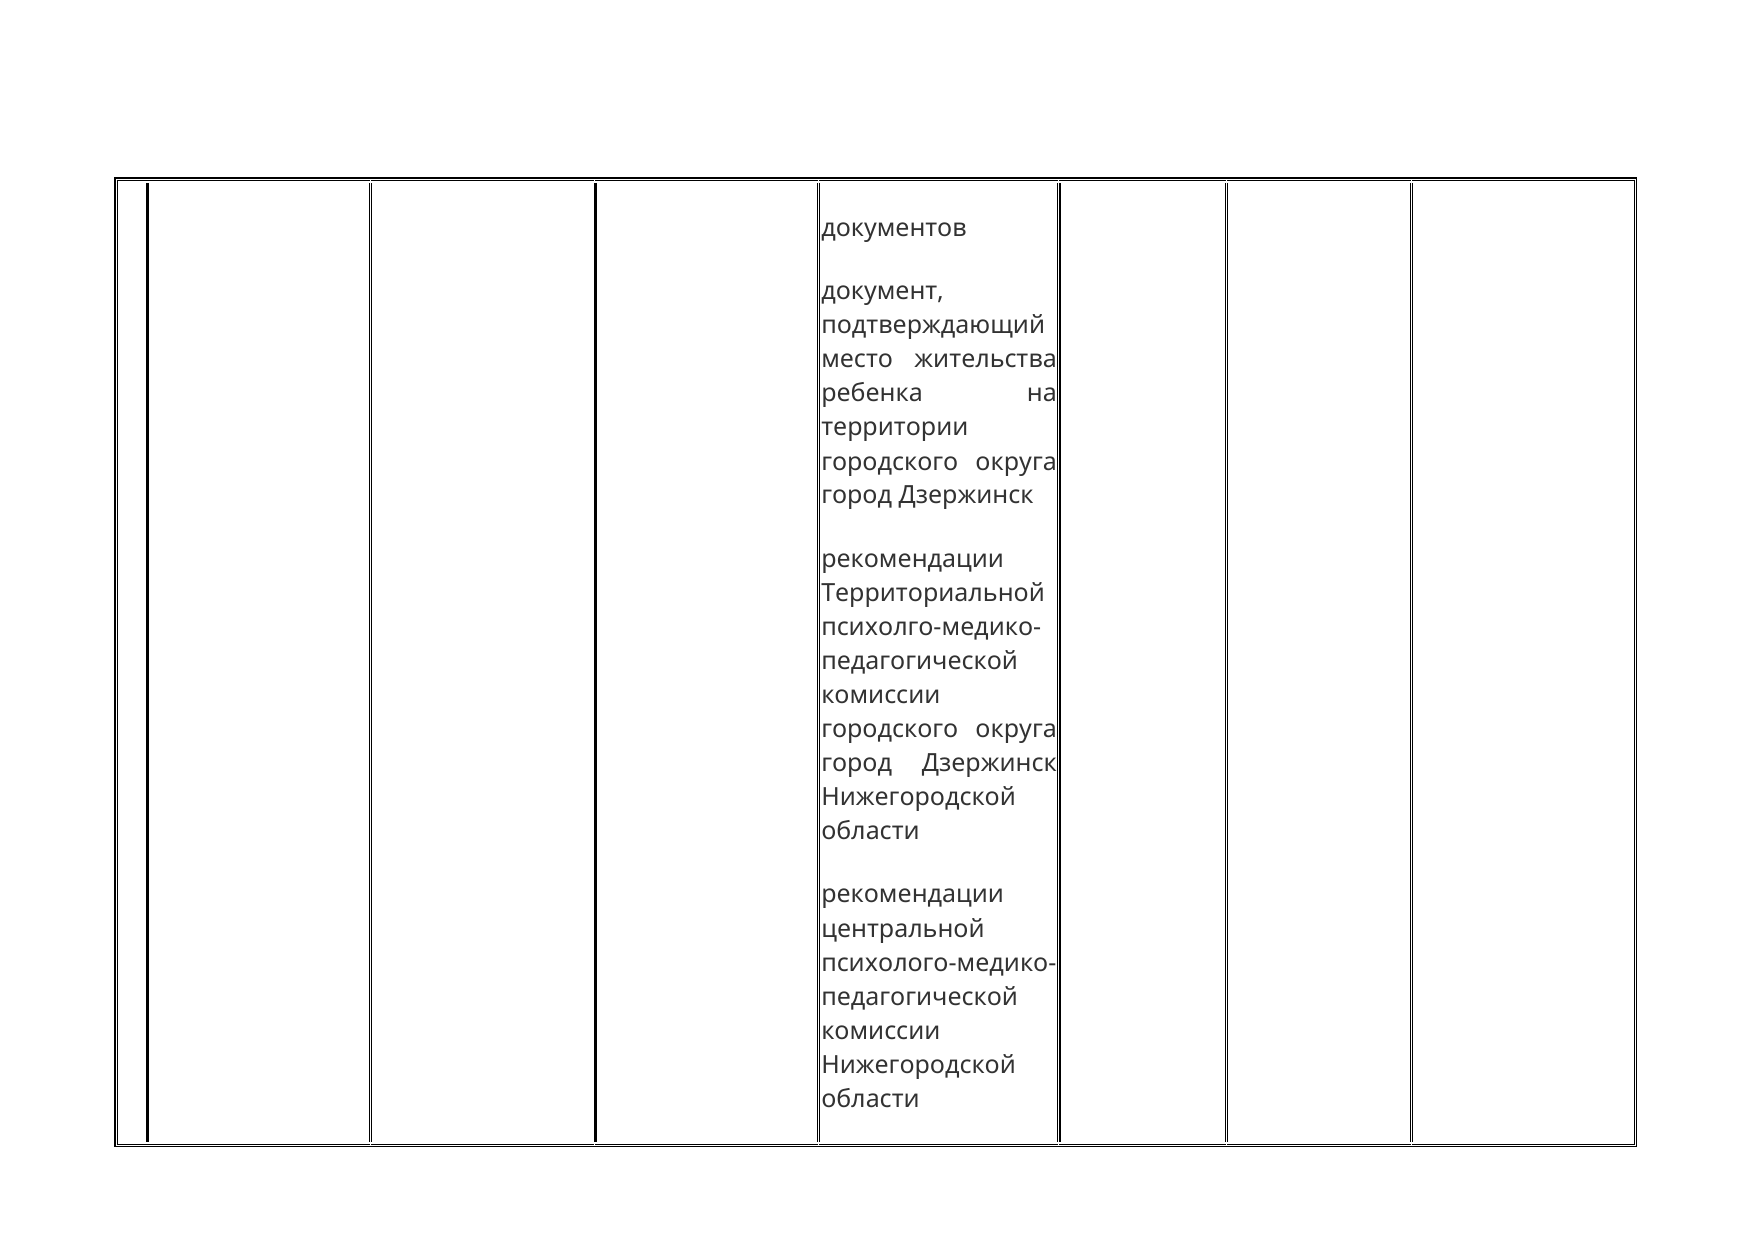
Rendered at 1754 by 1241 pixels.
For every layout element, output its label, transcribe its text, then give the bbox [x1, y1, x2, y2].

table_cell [819, 179, 1059, 1144]
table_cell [595, 181, 819, 1144]
table_cell 1 [118, 181, 147, 1144]
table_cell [1059, 181, 1227, 1144]
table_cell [1227, 181, 1412, 1144]
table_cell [147, 181, 371, 1144]
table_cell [371, 179, 595, 1144]
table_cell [1412, 181, 1634, 1144]
